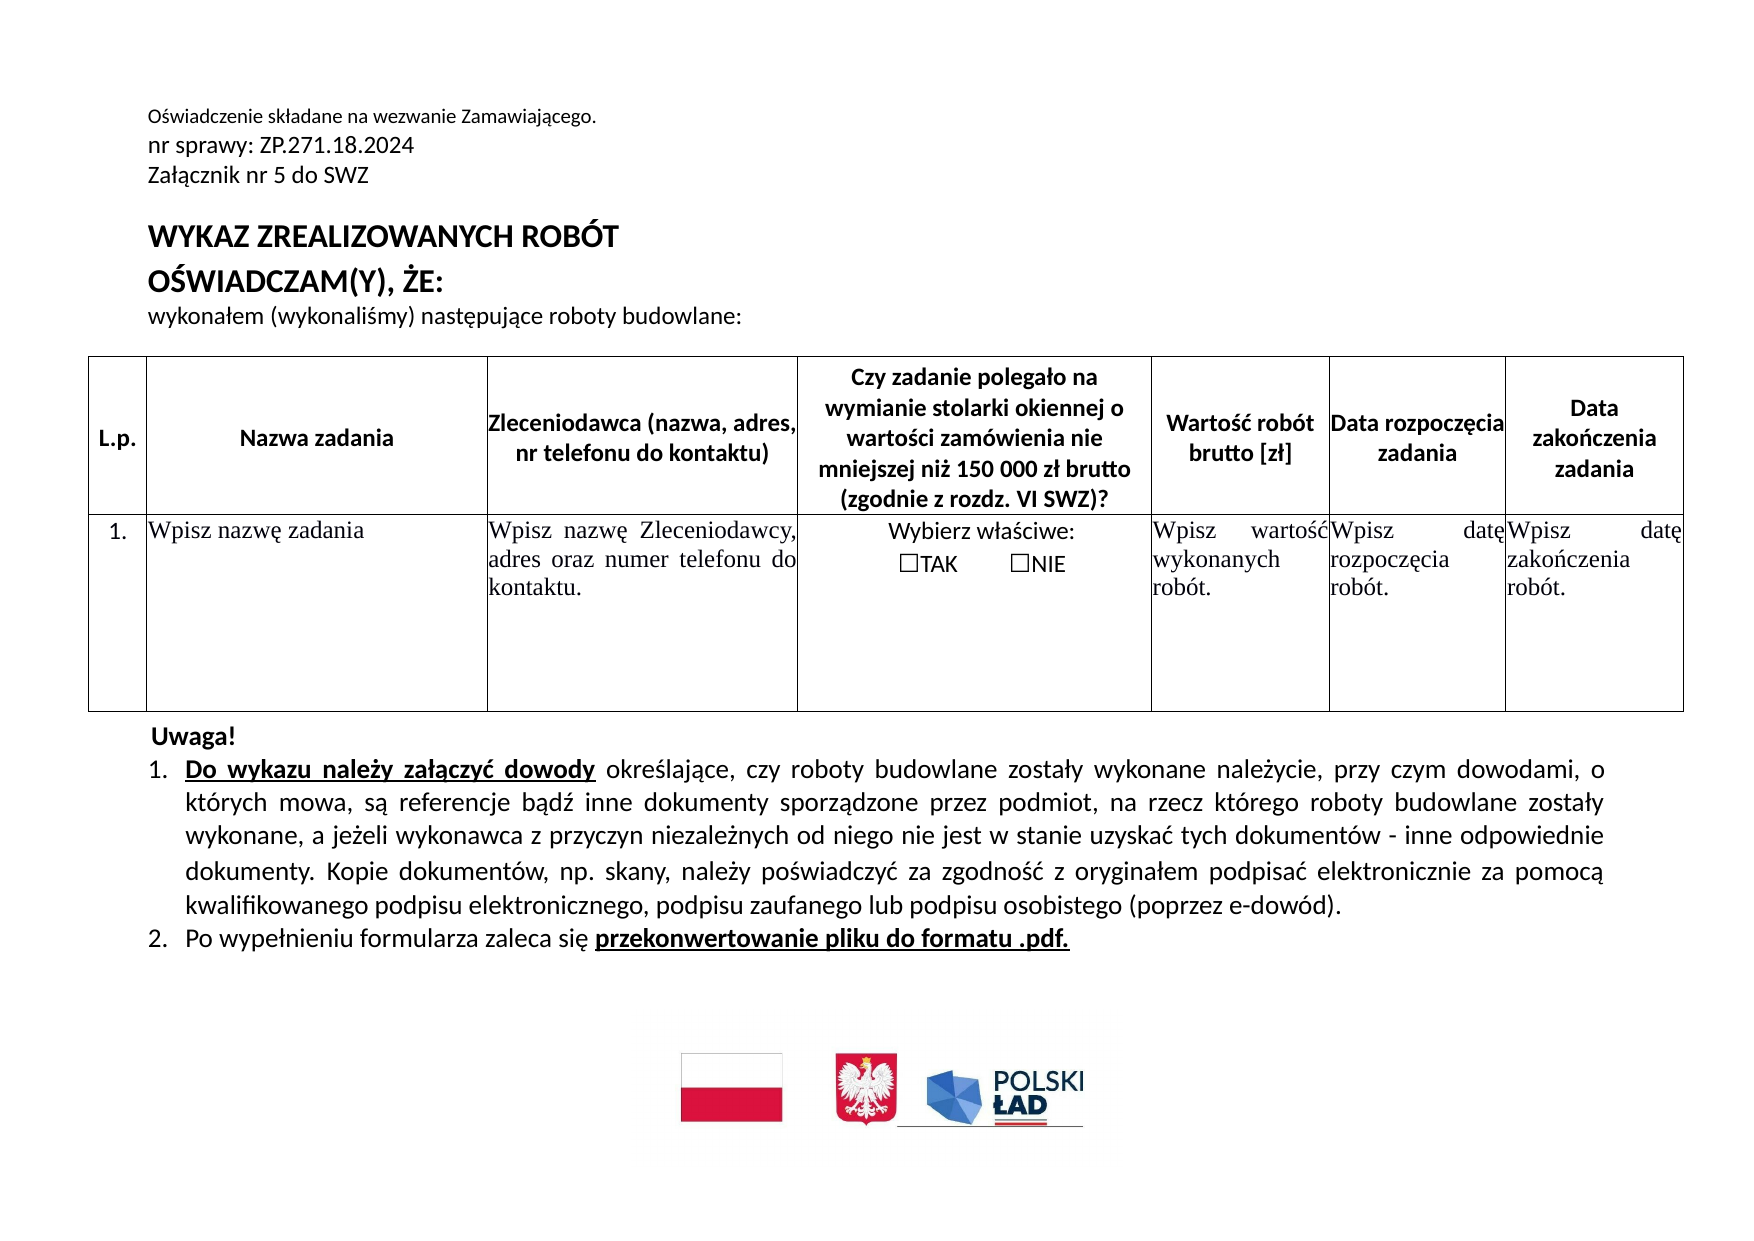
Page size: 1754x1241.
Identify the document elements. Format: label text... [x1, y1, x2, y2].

text Załącznik nr 5 do SWZ [148, 159, 1606, 190]
picture [631, 1009, 1124, 1167]
subtitle WYKAZ ZREALIZOWANYCH ROBÓT [148, 215, 1606, 256]
table_header Data zakończenia zadania [1506, 357, 1683, 514]
table_cell 1. [89, 515, 146, 711]
table_header L.p. [89, 357, 146, 514]
table_header Czy zadanie polegało na wymianie stolarki okiennej o wartości zamówienia nie mniejszej niż 150 000 zł brutto (zgodnie z rozdz. VI SWZ)? [798, 357, 1151, 514]
list Do wykazu należy załączyć dowody określające, czy roboty budowlane zostały wykonane należycie, przy czym dowodami, o których mowa, są referencje bądź inne dokumenty sporządzone przez podmiot, na rzecz którego roboty budowlane zostały wykonane, a jeżeli wykonawca z przyczyn niezależnych od niego nie jest w stanie uzyskać tych dokumentów - inne odpowiednie dokumenty. Kopie dokumentów, np. skany, należy poświadczyć za zgodność z oryginałem podpisać elektronicznie za pomocą kwalifikowanego podpisu elektronicznego, podpisu zaufanego lub podpisu osobistego (poprzez e-dowód). [148, 752, 1606, 921]
text nr sprawy: ZP.271.18.2024 [148, 129, 1606, 159]
table_header Data rozpoczęcia zadania [1330, 357, 1505, 514]
list Po wypełnieniu formularza zaleca się przekonwertowanie pliku do formatu .pdf. [148, 921, 1606, 954]
text Uwaga! [151, 719, 1606, 752]
table_header Zleceniodawca (nazwa, adres, nr telefonu do kontaktu) [488, 357, 797, 514]
table_header Nazwa zadania [147, 357, 487, 514]
text Oświadczenie składane na wezwanie Zamawiającego. [148, 103, 1606, 129]
table_header Wartość robót brutto [zł] [1152, 357, 1329, 514]
text wykonałem (wykonaliśmy) następujące roboty budowlane: [148, 301, 1606, 331]
subtitle OŚWIADCZAM(Y), ŻE: [148, 260, 1606, 301]
